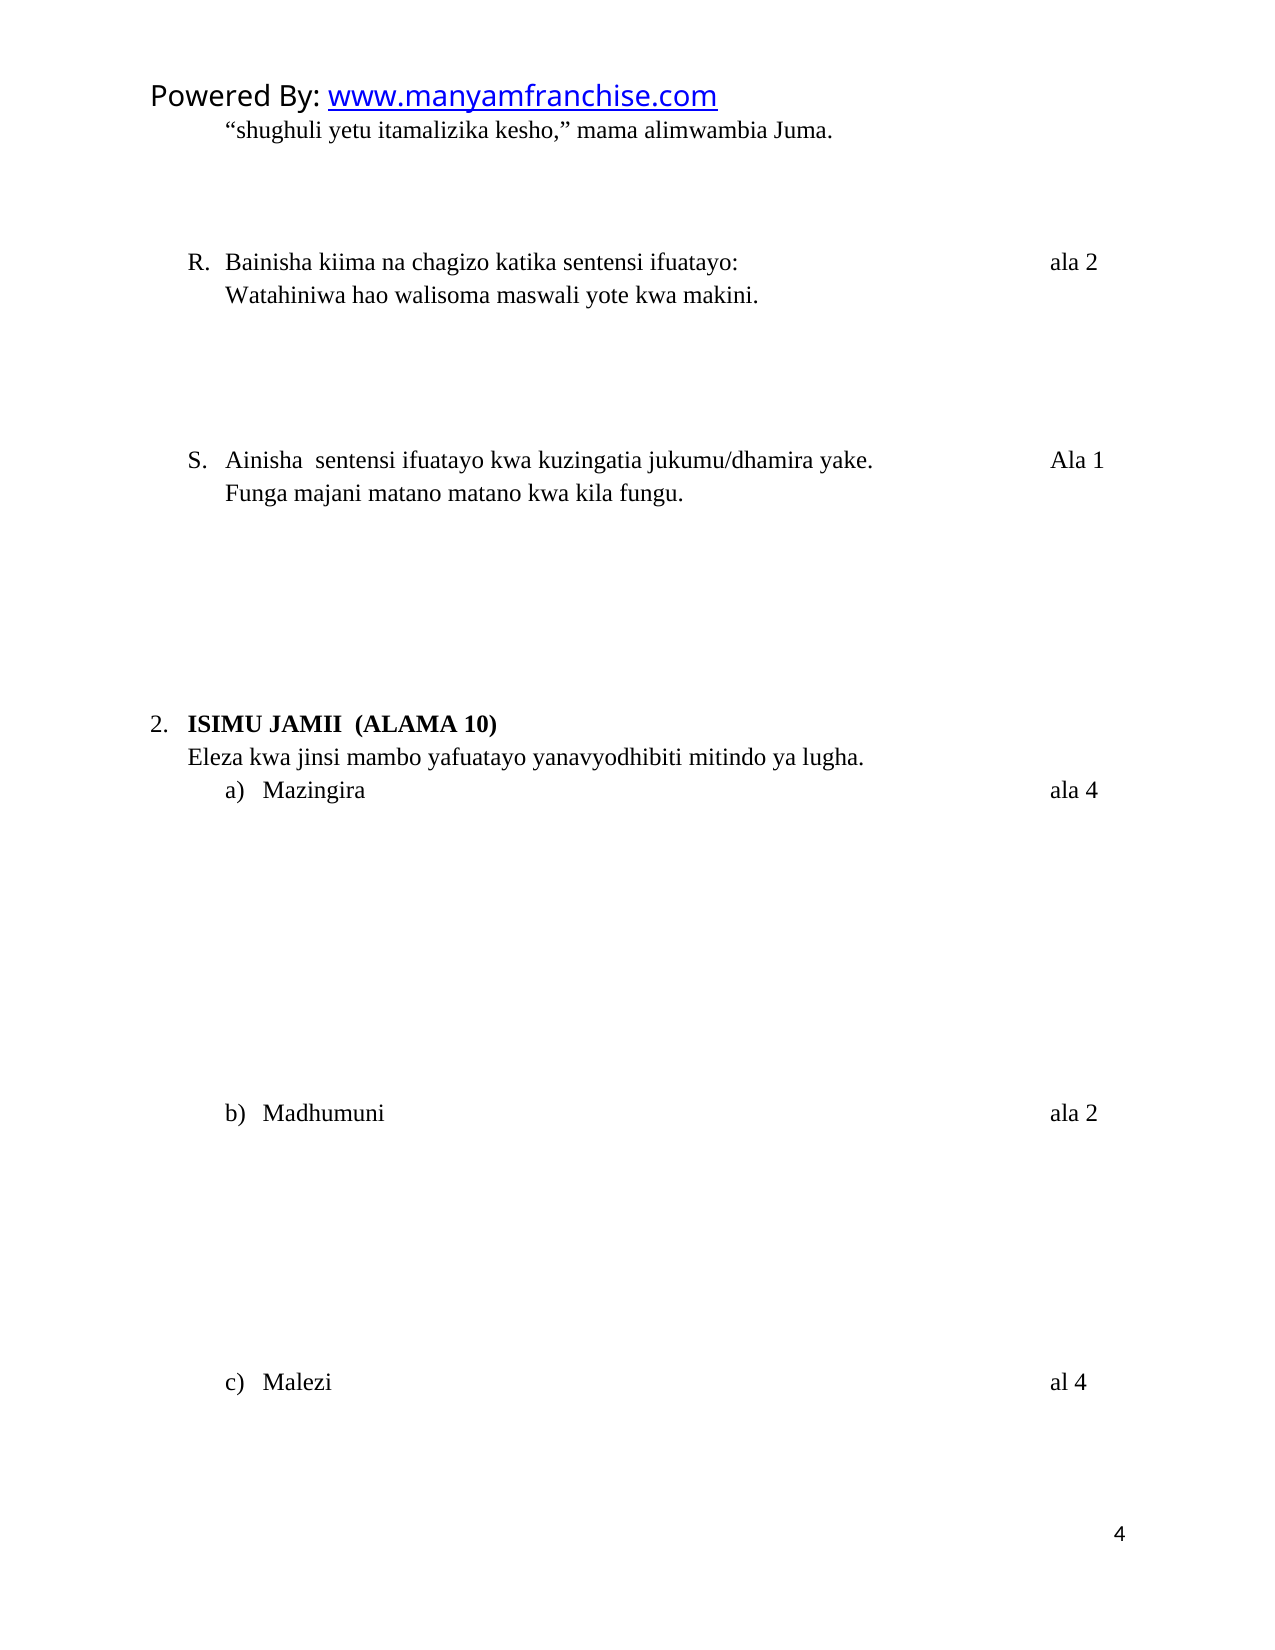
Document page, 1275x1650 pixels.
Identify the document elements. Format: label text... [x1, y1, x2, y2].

list Funga majani matano matano kwa kila fungu. [225, 478, 1125, 507]
list Madhumuni ala 2 [225, 1098, 1125, 1127]
list Eleza kwa jinsi mambo yafuatayo yanavyodhibiti mitindo ya lugha. [187, 742, 1125, 771]
list ISIMU JAMII (ALAMA 10) [150, 709, 1125, 738]
list “shughuli yetu itamalizika kesho,” mama alimwambia Juma. [225, 115, 1125, 143]
list Watahiniwa hao walisoma maswali yote kwa makini. [225, 280, 1125, 308]
list Mazingira ala 4 [225, 775, 1125, 804]
list Bainisha kiima na chagizo katika sentensi ifuatayo: ala 2 [187, 247, 1125, 276]
list Malezi al 4 [225, 1367, 1125, 1396]
list Ainisha sentensi ifuatayo kwa kuzingatia jukumu/dhamira yake. Ala 1 [187, 445, 1125, 474]
